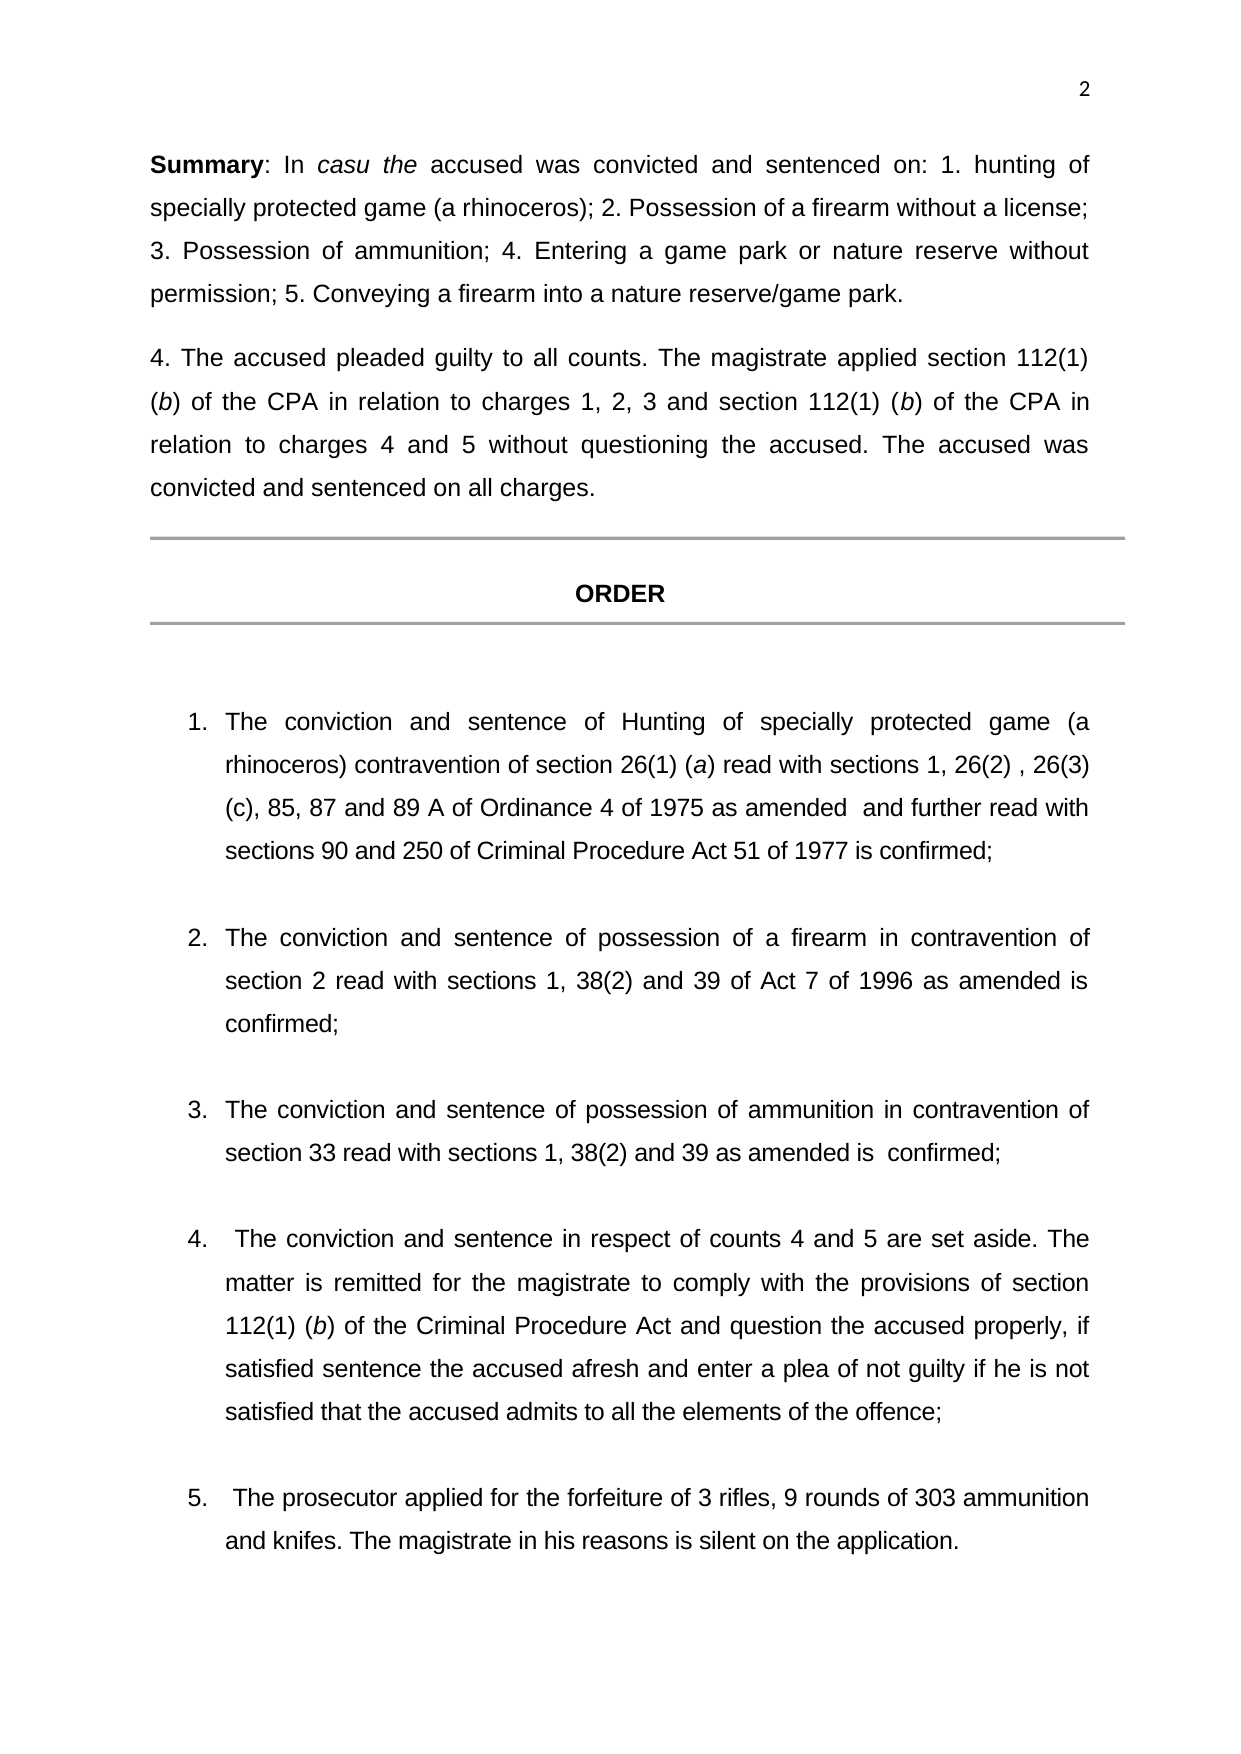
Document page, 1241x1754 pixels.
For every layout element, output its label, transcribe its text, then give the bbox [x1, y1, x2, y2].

text 4. The accused pleaded guilty to all counts. The magistrate applied section 112(1) (b) of the CPA in relation to charges 1, 2, 3 and section 112(1) (b) of the CPA in relation to charges 4 and 5 without questioning the accused. The accused was convicted and sentenced on all charges. [150, 343, 1090, 501]
text Summary: In casu the accused was convicted and sentenced on: 1. hunting of specially protected game (a rhinoceros); 2. Possession of a firearm without a license; 3. Possession of ammunition; 4. Entering a game park or nature reserve without permission; 5. Conveying a firearm into a nature reserve/game park. [150, 150, 1090, 308]
list The conviction and sentence of Hunting of specially protected game (a rhinoceros) contravention of section 26(1) (a) read with sections 1, 26(2) , 26(3) (c), 85, 87 and 89 A of Ordinance 4 of 1975 as amended and further read with sections 90 and 250 of Criminal Procedure Act 51 of 1977 is confirmed; [187, 707, 1090, 865]
text ORDER [150, 579, 1090, 607]
list The conviction and sentence of possession of a firearm in contravention of section 2 read with sections 1, 38(2) and 39 of Act 7 of 1996 as amended is confirmed; [187, 922, 1090, 1037]
list The prosecutor applied for the forfeiture of 3 rifles, 9 rounds of 303 ammunition and knifes. The magistrate in his reasons is silent on the application. [187, 1483, 1090, 1555]
list The conviction and sentence in respect of counts 4 and 5 are set aside. The matter is remitted for the magistrate to comply with the provisions of section 112(1) (b) of the Criminal Procedure Act and question the accused properly, if satisfied sentence the accused afresh and enter a plea of not guilty if he is not satisfied that the accused admits to all the elements of the offence; [187, 1224, 1090, 1426]
list The conviction and sentence of possession of ammunition in contravention of section 33 read with sections 1, 38(2) and 39 as amended is confirmed; [187, 1095, 1090, 1167]
